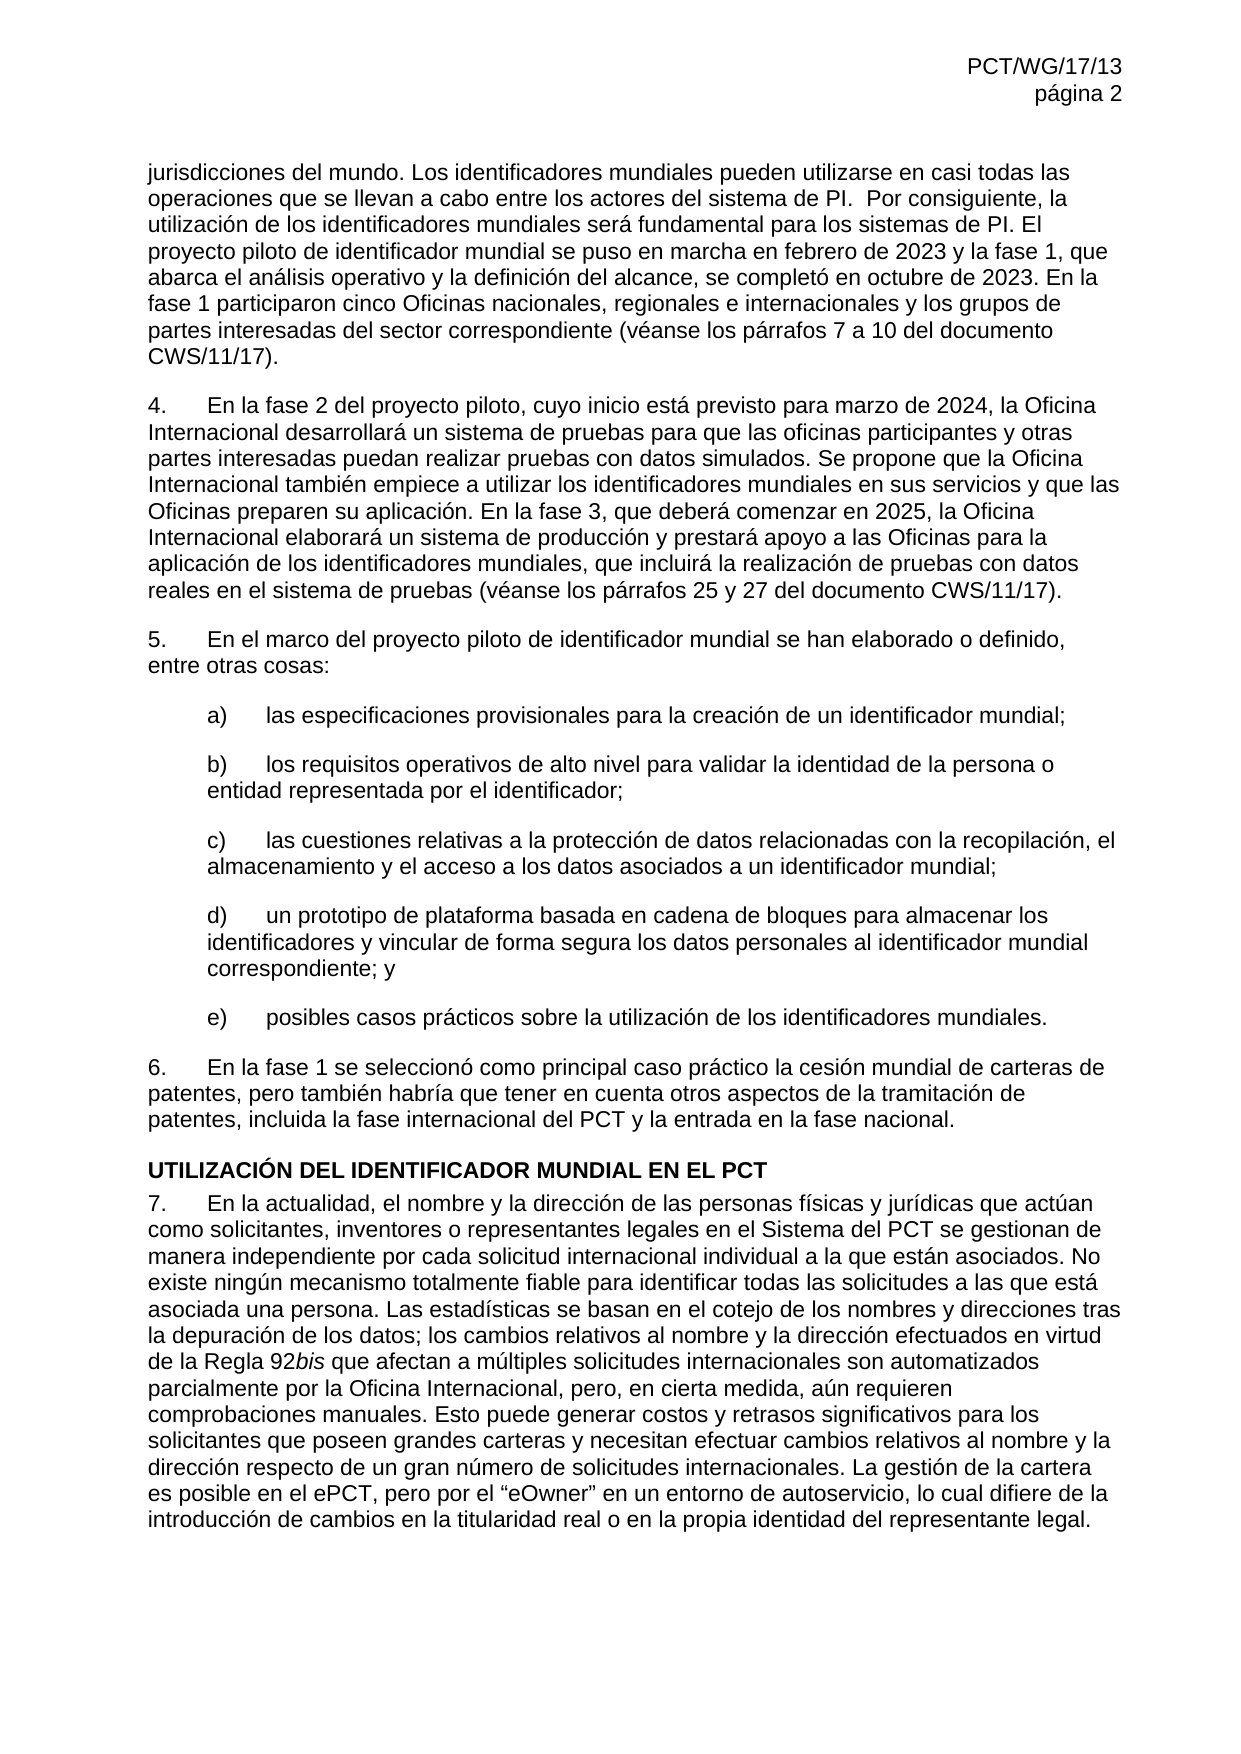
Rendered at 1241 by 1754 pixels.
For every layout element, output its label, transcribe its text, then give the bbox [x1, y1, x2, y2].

list los requisitos operativos de alto nivel para validar la identidad de la persona o entidad representada por el identificador; [207, 751, 1122, 804]
text En la fase 1 se seleccionó como principal caso práctico la cesión mundial de carteras de patentes, pero también habría que tener en cuenta otros aspectos de la tramitación de patentes, incluida la fase internacional del PCT y la entrada en la fase nacional. [148, 1053, 1122, 1132]
list las cuestiones relativas a la protección de datos relacionadas con la recopilación, el almacenamiento y el acceso a los datos asociados a un identificador mundial; [207, 827, 1122, 879]
list posibles casos prácticos sobre la utilización de los identificadores mundiales. [207, 1004, 1122, 1031]
text En la actualidad, el nombre y la dirección de las personas físicas y jurídicas que actúan como solicitantes, inventores o representantes legales en el Sistema del PCT se gestionan de manera independiente por cada solicitud internacional individual a la que están asociados. No existe ningún mecanismo totalmente fiable para identificar todas las solicitudes a las que está asociada una persona. Las estadísticas se basan en el cotejo de los nombres y direcciones tras la depuración de los datos; los cambios relativos al nombre y la dirección efectuados en virtud de la Regla 92bis que afectan a múltiples solicitudes internacionales son automatizados parcialmente por la Oficina Internacional, pero, en cierta medida, aún requieren comprobaciones manuales. Esto puede generar costos y retrasos significativos para los solicitantes que poseen grandes carteras y necesitan efectuar cambios relativos al nombre y la dirección respecto de un gran número de solicitudes internacionales. La gestión de la cartera es posible en el ePCT, pero por el “eOwner” en un entorno de autoservicio, lo cual difiere de la introducción de cambios en la titularidad real o en la propia identidad del representante legal. [148, 1190, 1122, 1533]
text En el marco del proyecto piloto de identificador mundial se han elaborado o definido, entre otras cosas: [148, 626, 1122, 679]
list las especificaciones provisionales para la creación de un identificador mundial; [207, 702, 1122, 728]
list un prototipo de plataforma basada en cadena de bloques para almacenar los identificadores y vincular de forma segura los datos personales al identificador mundial correspondiente; y [207, 902, 1122, 981]
text En la fase 2 del proyecto piloto, cuyo inicio está previsto para marzo de 2024, la Oficina Internacional desarrollará un sistema de pruebas para que las oficinas participantes y otras partes interesadas puedan realizar pruebas con datos simulados. Se propone que la Oficina Internacional también empiece a utilizar los identificadores mundiales en sus servicios y que las Oficinas preparen su aplicación. En la fase 3, que deberá comenzar en 2025, la Oficina Internacional elaborará un sistema de producción y prestará apoyo a las Oficinas para la aplicación de los identificadores mundiales, que incluirá la realización de pruebas con datos reales en el sistema de pruebas (véanse los párrafos 25 y 27 del documento CWS/11/17). [148, 392, 1122, 603]
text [148, 158, 1122, 369]
subtitle Utilización del identificador mundial en el PCT [148, 1157, 1122, 1184]
